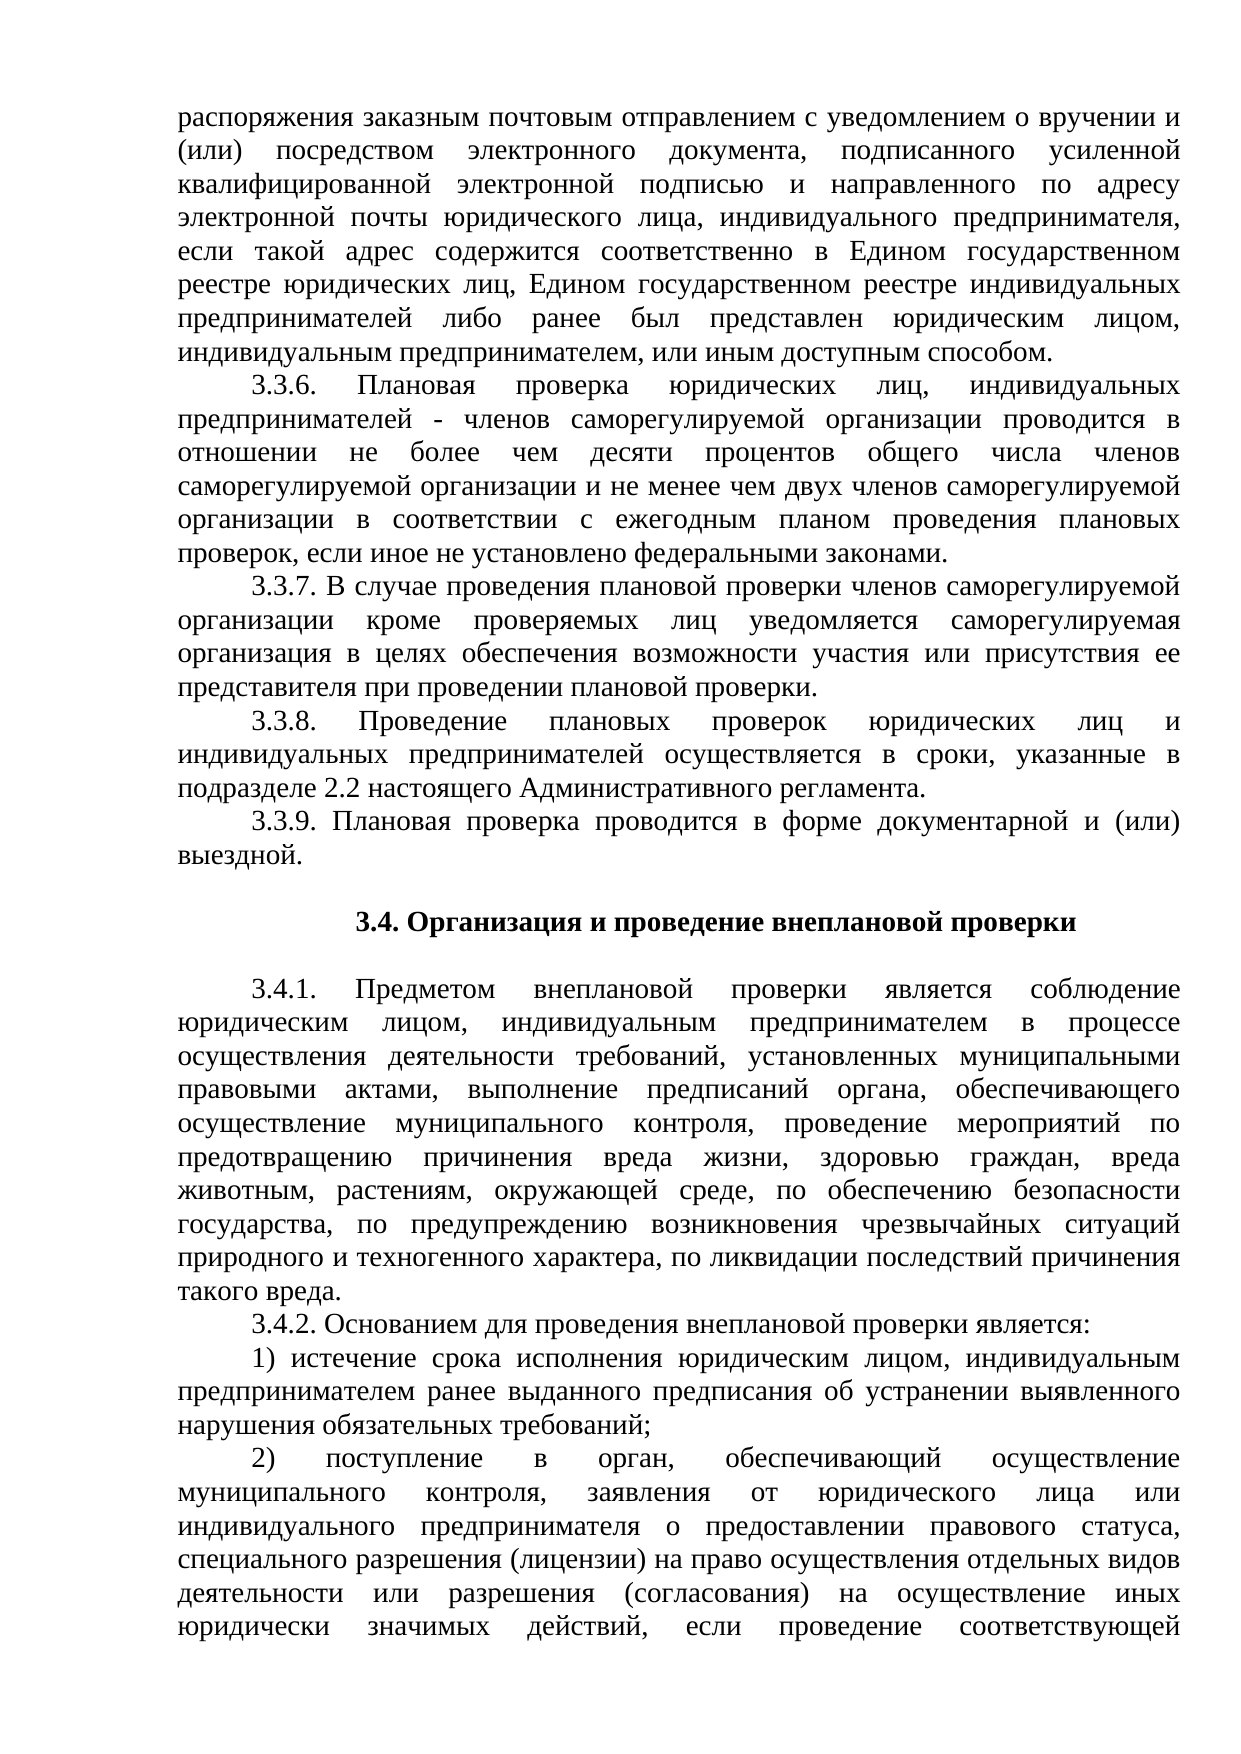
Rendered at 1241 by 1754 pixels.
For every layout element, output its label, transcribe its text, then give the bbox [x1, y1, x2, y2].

text 3.4.2. Основанием для проведения внеплановой проверки является: [177, 1306, 1181, 1340]
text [177, 99, 1181, 367]
text 3.4.1. Предметом внеплановой проверки является соблюдение юридическим лицом, индивидуальным предпринимателем в процессе осуществления деятельности требований, установленных муниципальными правовыми актами, выполнение предписаний органа, обеспечивающего осуществление муниципального контроля, проведение мероприятий по предотвращению причинения вреда жизни, здоровью граждан, вреда животным, растениям, окружающей среде, по обеспечению безопасности государства, по предупреждению возникновения чрезвычайных ситуаций природного и техногенного характера, по ликвидации последствий причинения такого вреда. [177, 971, 1181, 1306]
text 3.3.9. Плановая проверка проводится в форме документарной и (или) выездной. [177, 803, 1181, 870]
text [177, 1441, 1181, 1642]
text 3.3.8. Проведение плановых проверок юридических лиц и индивидуальных предпринимателей осуществляется в сроки, указанные в подразделе 2.2 настоящего Административного регламента. [177, 703, 1181, 803]
text 3.3.6. Плановая проверка юридических лиц, индивидуальных предпринимателей - членов саморегулируемой организации проводится в отношении не более чем десяти процентов общего числа членов саморегулируемой организации и не менее чем двух членов саморегулируемой организации в соответствии с ежегодным планом проведения плановых проверок, если иное не установлено федеральными законами. [177, 367, 1181, 568]
text 1) истечение срока исполнения юридическим лицом, индивидуальным предпринимателем ранее выданного предписания об устранении выявленного нарушения обязательных требований; [177, 1340, 1181, 1441]
text 3.3.7. В случае проведения плановой проверки членов саморегулируемой организации кроме проверяемых лиц уведомляется саморегулируемая организация в целях обеспечения возможности участия или присутствия ее представителя при проведении плановой проверки. [177, 568, 1181, 703]
text 3.4. Организация и проведение внеплановой проверки [177, 904, 1181, 937]
